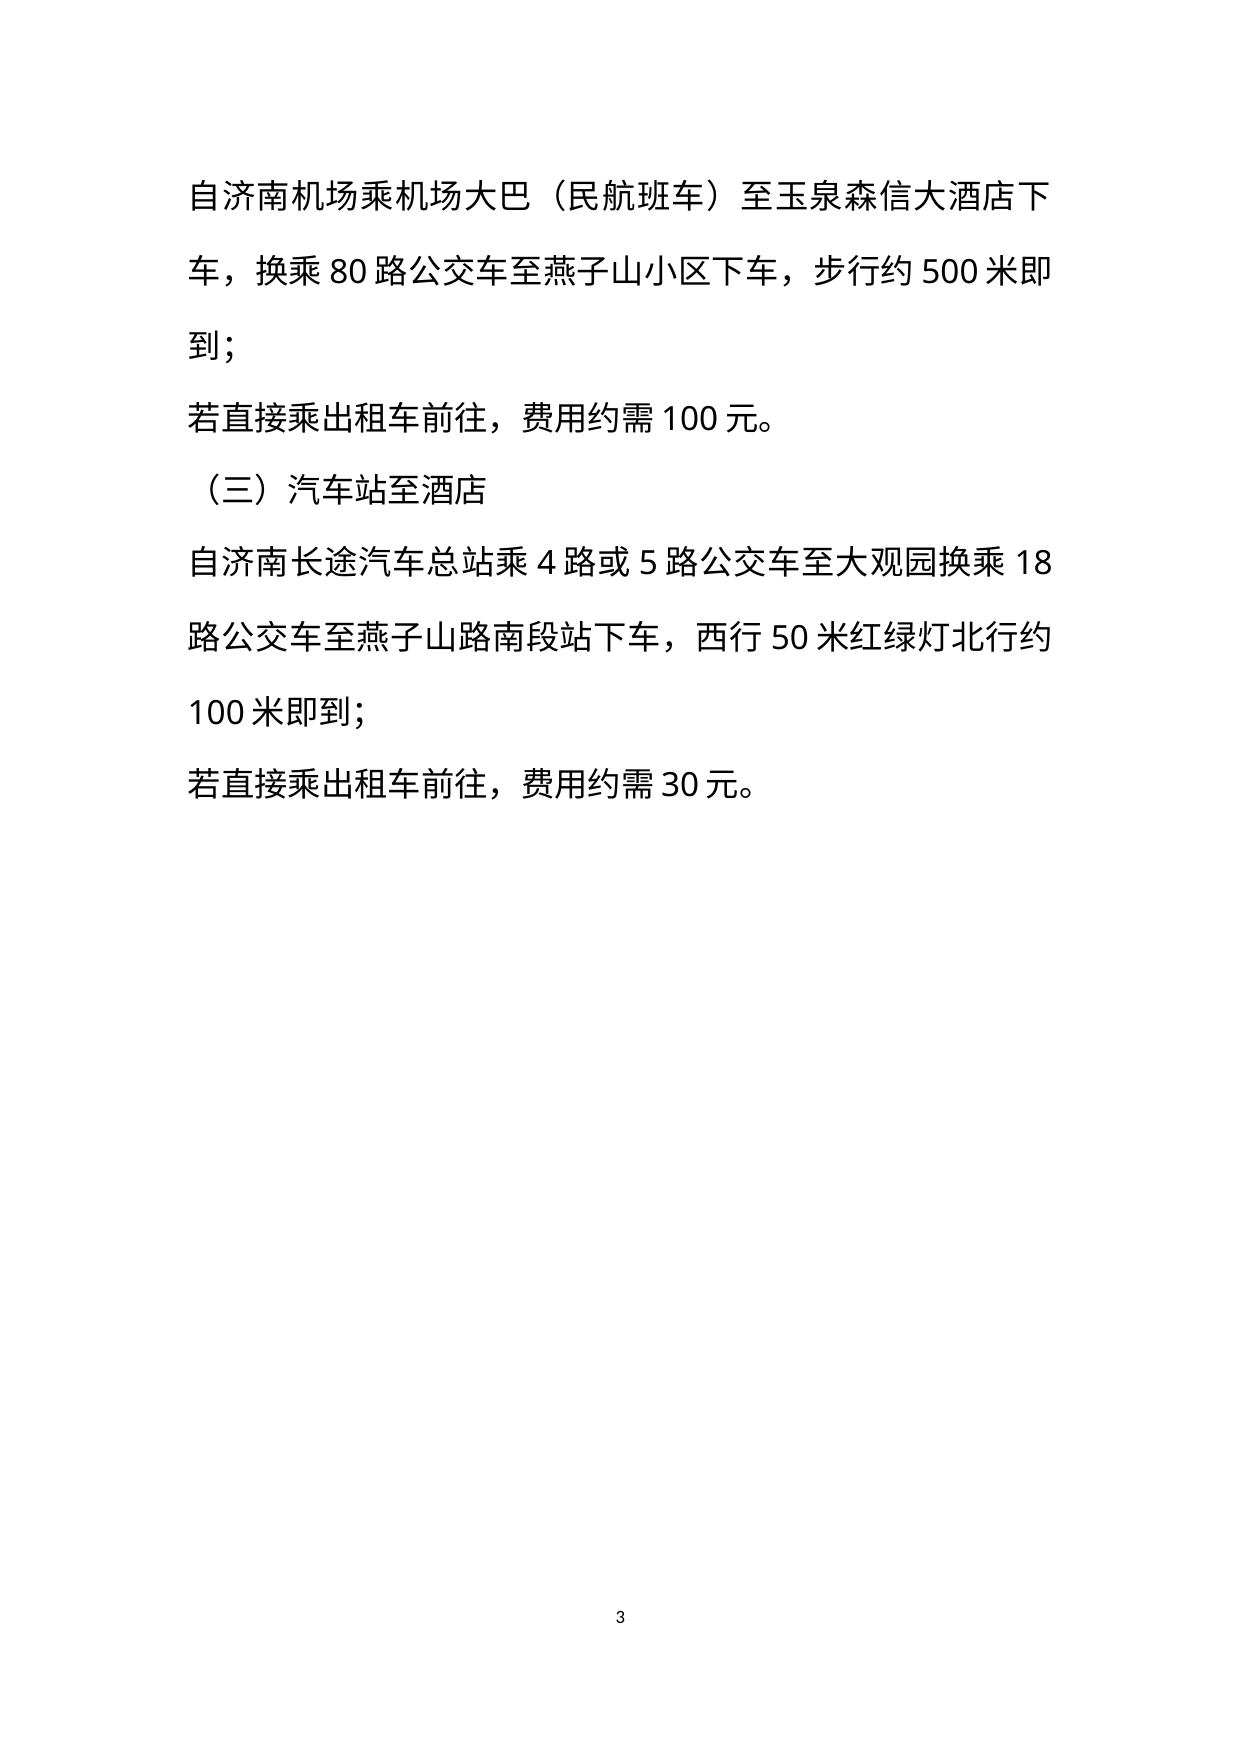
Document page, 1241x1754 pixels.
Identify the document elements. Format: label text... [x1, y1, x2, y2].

text 若直接乘出租车前往，费用约需100元。 [187, 383, 1053, 448]
text 自济南长途汽车总站乘4路或5路公交车至大观园换乘18路公交车至燕子山路南段站下车，西行50米红绿灯北行约100米即到； [187, 528, 1053, 742]
text （三）汽车站至酒店 [187, 456, 1053, 521]
text 若直接乘出租车前往，费用约需30元。 [187, 749, 1053, 814]
text 自济南机场乘机场大巴（民航班车）至玉泉森信大酒店下车，换乘80路公交车至燕子山小区下车，步行约500米即到； [187, 162, 1053, 376]
